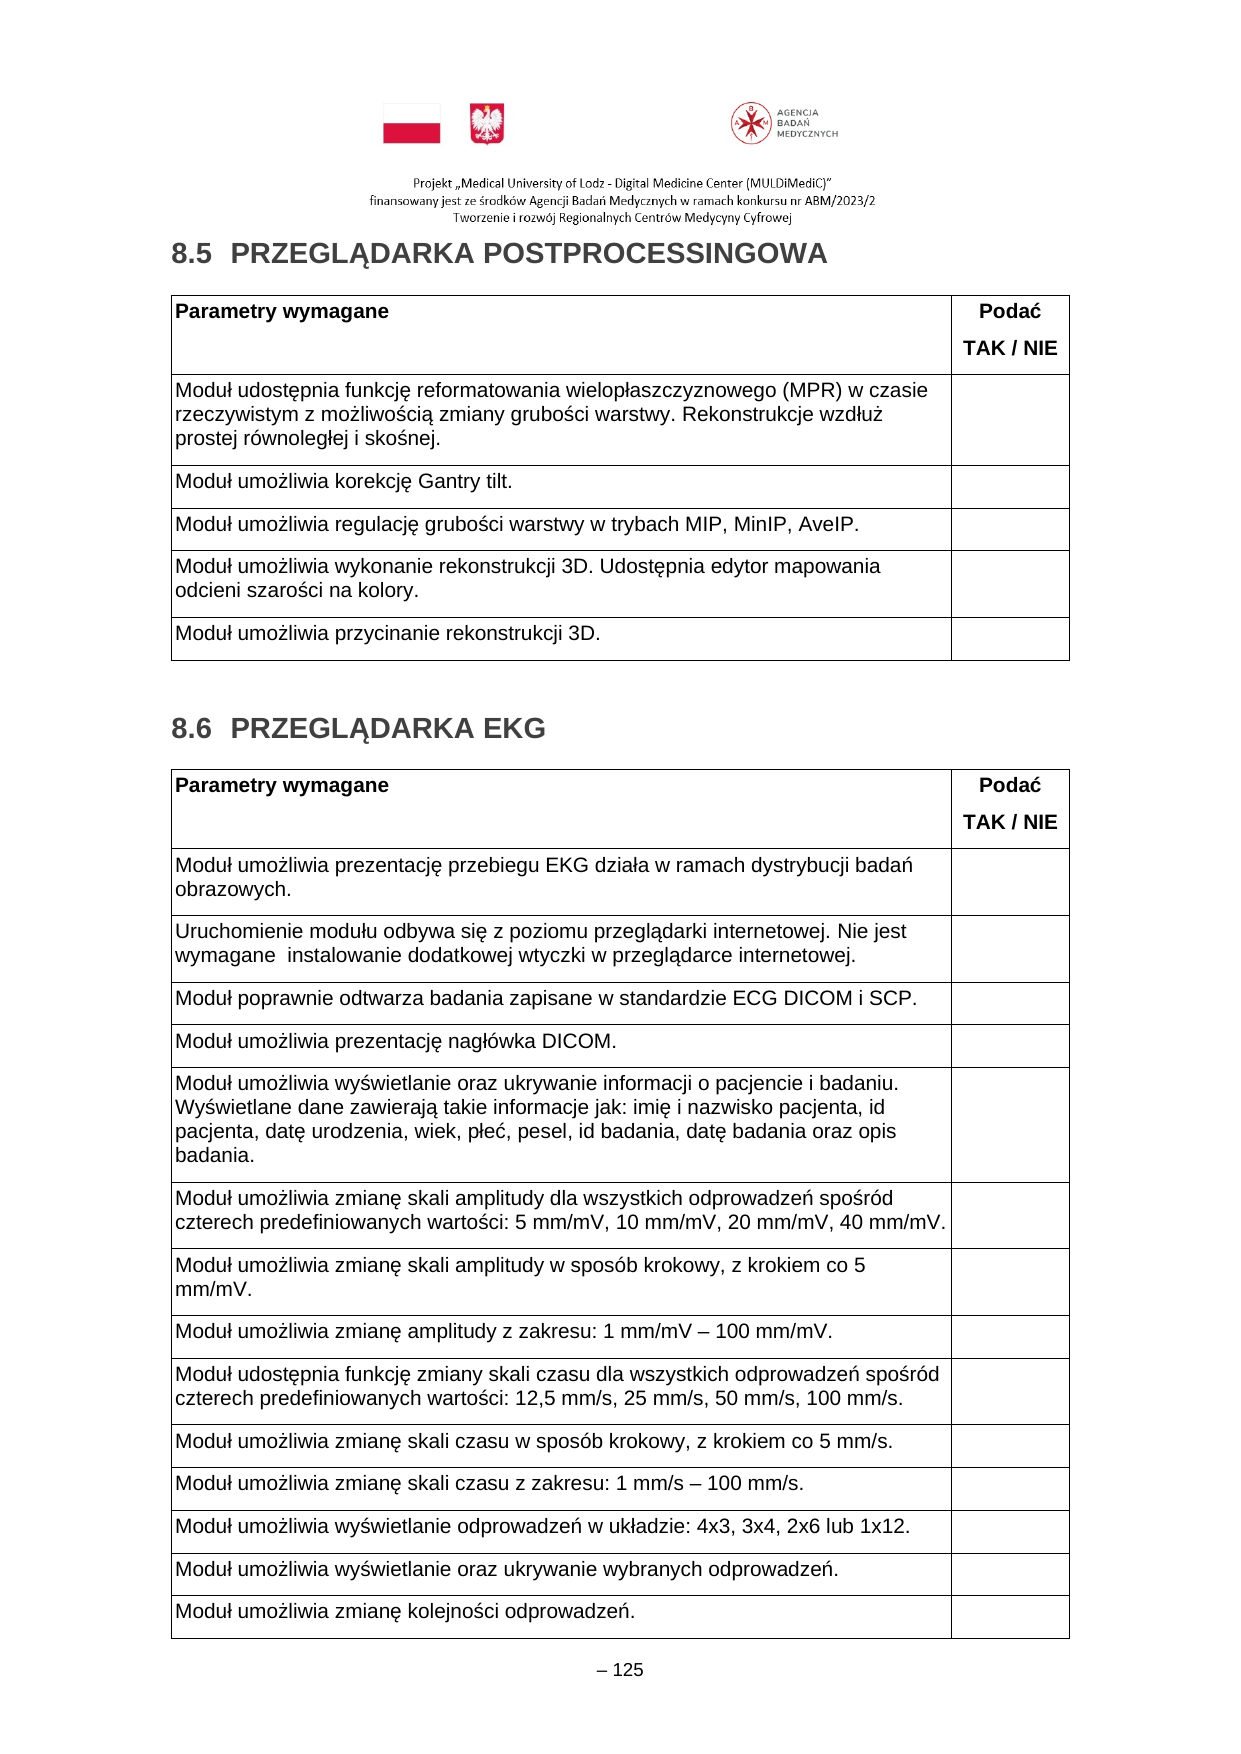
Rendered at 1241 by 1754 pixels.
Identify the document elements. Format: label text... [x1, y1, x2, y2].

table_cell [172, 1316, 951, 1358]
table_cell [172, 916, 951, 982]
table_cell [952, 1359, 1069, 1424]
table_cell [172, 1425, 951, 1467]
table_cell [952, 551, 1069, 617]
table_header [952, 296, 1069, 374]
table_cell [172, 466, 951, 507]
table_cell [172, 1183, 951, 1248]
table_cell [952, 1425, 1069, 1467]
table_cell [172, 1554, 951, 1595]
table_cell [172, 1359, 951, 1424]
subtitle PRZEGLĄDARKA EKG [171, 711, 1069, 744]
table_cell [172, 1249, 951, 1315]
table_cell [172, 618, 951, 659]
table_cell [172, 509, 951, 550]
picture [331, 73, 910, 237]
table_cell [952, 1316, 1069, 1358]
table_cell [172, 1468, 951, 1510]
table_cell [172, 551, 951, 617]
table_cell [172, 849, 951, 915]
subtitle PRZEGLĄDARKA POSTPROCESSINGOWA [171, 236, 1069, 270]
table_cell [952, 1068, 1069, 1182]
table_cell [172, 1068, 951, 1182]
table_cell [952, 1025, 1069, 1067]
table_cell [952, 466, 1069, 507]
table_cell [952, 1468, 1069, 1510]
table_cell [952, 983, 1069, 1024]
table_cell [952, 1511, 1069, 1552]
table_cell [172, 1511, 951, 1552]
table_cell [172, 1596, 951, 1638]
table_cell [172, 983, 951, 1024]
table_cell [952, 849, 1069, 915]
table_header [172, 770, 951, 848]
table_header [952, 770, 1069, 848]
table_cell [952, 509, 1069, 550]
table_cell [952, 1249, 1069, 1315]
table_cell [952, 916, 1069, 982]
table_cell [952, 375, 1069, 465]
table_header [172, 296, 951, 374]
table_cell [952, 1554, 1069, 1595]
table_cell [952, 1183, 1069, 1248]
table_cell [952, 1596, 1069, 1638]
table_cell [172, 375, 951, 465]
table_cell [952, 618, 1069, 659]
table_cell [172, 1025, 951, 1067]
